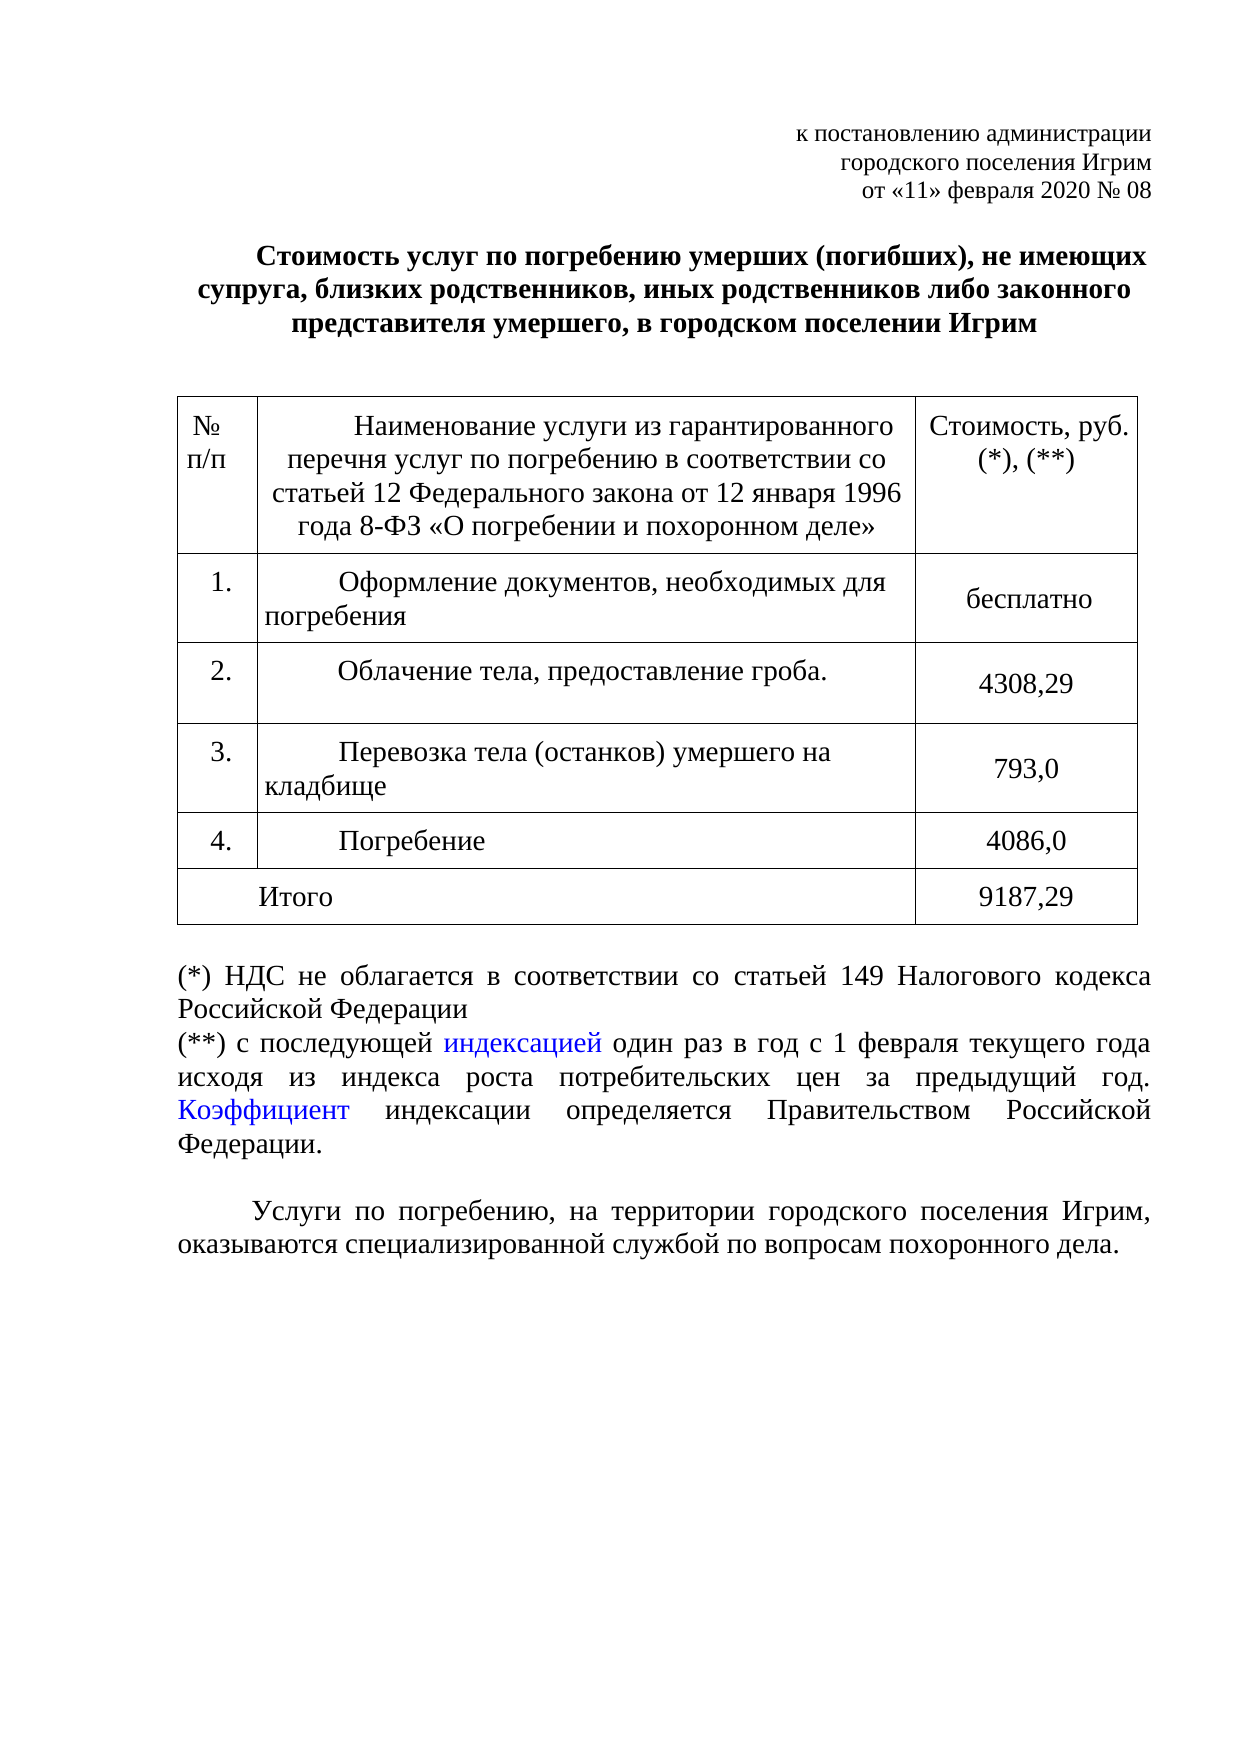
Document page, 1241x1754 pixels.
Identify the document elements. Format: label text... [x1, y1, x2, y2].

table_cell 2. [178, 643, 257, 722]
table_cell Итого [178, 869, 915, 923]
text (**) с последующей индексацией один раз в год с 1 февраля текущего года исходя из индекса роста потребительских цен за предыдущий год. Коэффициент индексации определяется Правительством Российской Федерации. [177, 1025, 1152, 1159]
table_cell 3. [178, 724, 257, 812]
table_header Стоимость, руб. (*), (**) [916, 397, 1137, 552]
table_cell Облачение тела, предоставление гроба. [258, 643, 915, 722]
table_cell Оформление документов, необходимых для погребения [258, 554, 915, 642]
table_cell 4086,0 [916, 813, 1137, 868]
text Стоимость услуг по погребению умерших (погибших), не имеющих супруга, близких родственников, иных родственников либо законного представителя умершего, в городском поселении Игрим [177, 238, 1152, 338]
text от «11» февраля 2020 № 08 [177, 176, 1152, 204]
table_cell 1. [178, 554, 257, 642]
text Услуги по погребению, на территории городского поселения Игрим, оказываются специализированной службой по вопросам похоронного дела. [177, 1193, 1152, 1260]
table_header № п/п [178, 397, 257, 552]
table_cell 9187,29 [916, 869, 1137, 923]
table_cell бесплатно [916, 554, 1137, 642]
table_cell 4308,29 [916, 643, 1137, 722]
table_cell Погребение [258, 813, 915, 868]
table_header Наименование услуги из гарантированного перечня услуг по погребению в соответствии со статьей 12 Федерального закона от 12 января 1996 года 8-ФЗ «О погребении и похоронном деле» [258, 397, 915, 552]
table_cell 4. [178, 813, 257, 868]
text городского поселения Игрим [177, 147, 1152, 176]
text (*) НДС не облагается в соответствии со статьей 149 Налогового кодекса Российской Федерации [177, 958, 1152, 1025]
text к постановлению администрации [177, 118, 1152, 147]
table_cell Перевозка тела (останков) умершего на кладбище [258, 724, 915, 812]
table_cell 793,0 [916, 724, 1137, 812]
